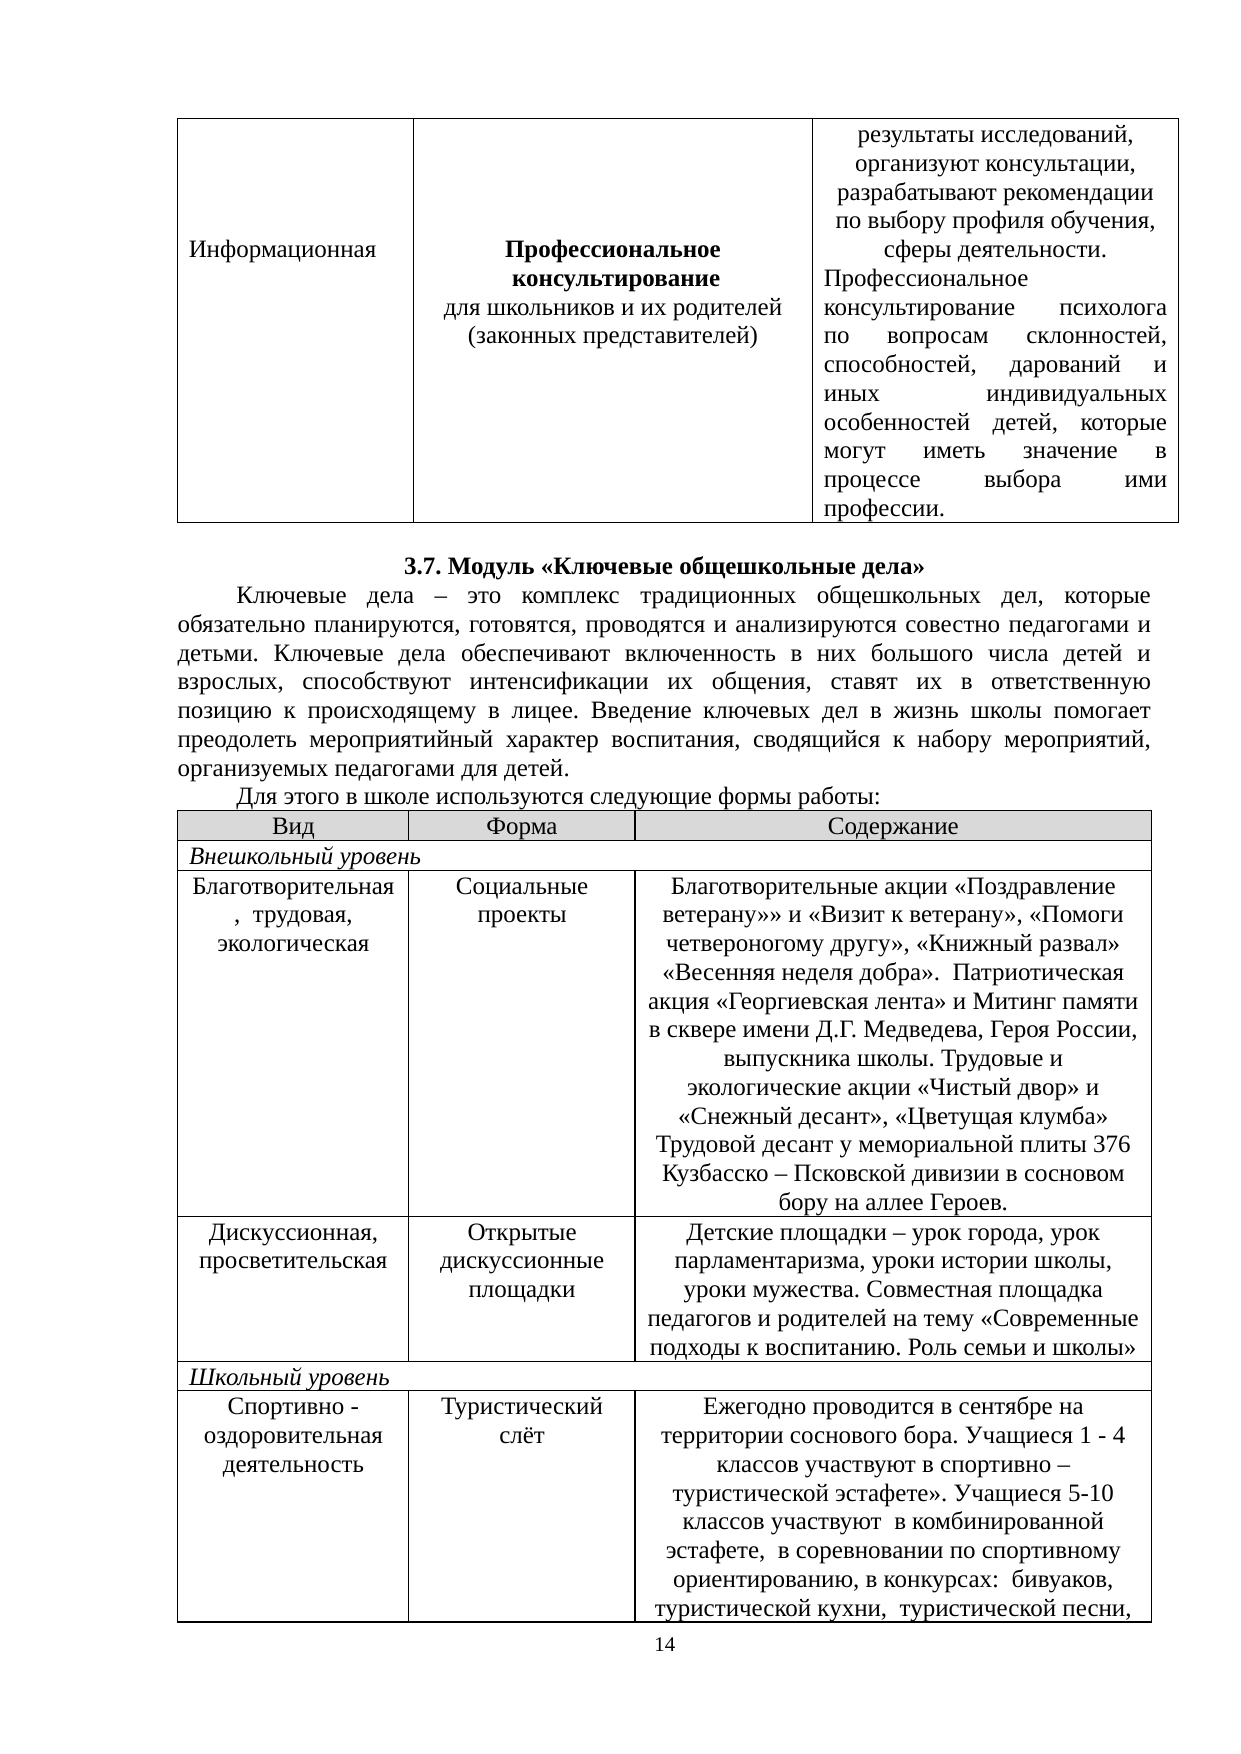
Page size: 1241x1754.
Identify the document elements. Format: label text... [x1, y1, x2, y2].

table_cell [414, 119, 812, 522]
table_cell Туристический слёт [409, 1391, 634, 1621]
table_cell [636, 1391, 1151, 1621]
table_cell Дискуссионная, просветительская [178, 1217, 408, 1361]
text 3.7. Модуль «Ключевые общешкольные дела» [177, 551, 1152, 580]
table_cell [813, 119, 1178, 522]
table_cell Детские площадки – урок города, урок парламентаризма, уроки истории школы, уроки мужества. Совместная площадка педагогов и родителей на тему «Современные подходы к воспитанию. Роль семьи и школы» [636, 1217, 1151, 1361]
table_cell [178, 1391, 408, 1621]
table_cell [178, 119, 413, 522]
table_cell Школьный уровень [178, 1362, 1151, 1390]
table_cell Внешкольный уровень [178, 841, 1151, 870]
table_cell Социальные проекты [409, 871, 634, 1216]
table_cell Открытые дискуссионные площадки [409, 1217, 634, 1361]
table_header Форма [409, 811, 634, 840]
table_header Содержание [636, 811, 1151, 840]
table_cell Благотворительная, трудовая, экологическая [178, 871, 408, 1216]
table_cell Благотворительные акции «Поздравление ветерану»» и «Визит к ветерану», «Помоги четвероногому другу», «Книжный развал» «Весенняя неделя добра». Патриотическая акция «Георгиевская лента» и Митинг памяти в сквере имени Д.Г. Медведева, Героя России, выпускника школы. Трудовые и экологические акции «Чистый двор» и «Снежный десант», «Цветущая клумба» Трудовой десант у мемориальной плиты 376 Кузбасско – Псковской дивизии в сосновом бору на аллее Героев. [636, 871, 1151, 1216]
table_header Вид [178, 811, 408, 840]
text Ключевые дела – это комплекс традиционных общешкольных дел, которые обязательно планируются, готовятся, проводятся и анализируются совестно педагогами и детьми. Ключевые дела обеспечивают включенность в них большого числа детей и взрослых, способствуют интенсификации их общения, ставят их в ответственную позицию к происходящему в лицее. Введение ключевых дел в жизнь школы помогает преодолеть мероприятийный характер воспитания, сводящийся к набору мероприятий, организуемых педагогами для детей. [177, 580, 1152, 781]
text Для этого в школе используются следующие формы работы: [177, 781, 1152, 810]
